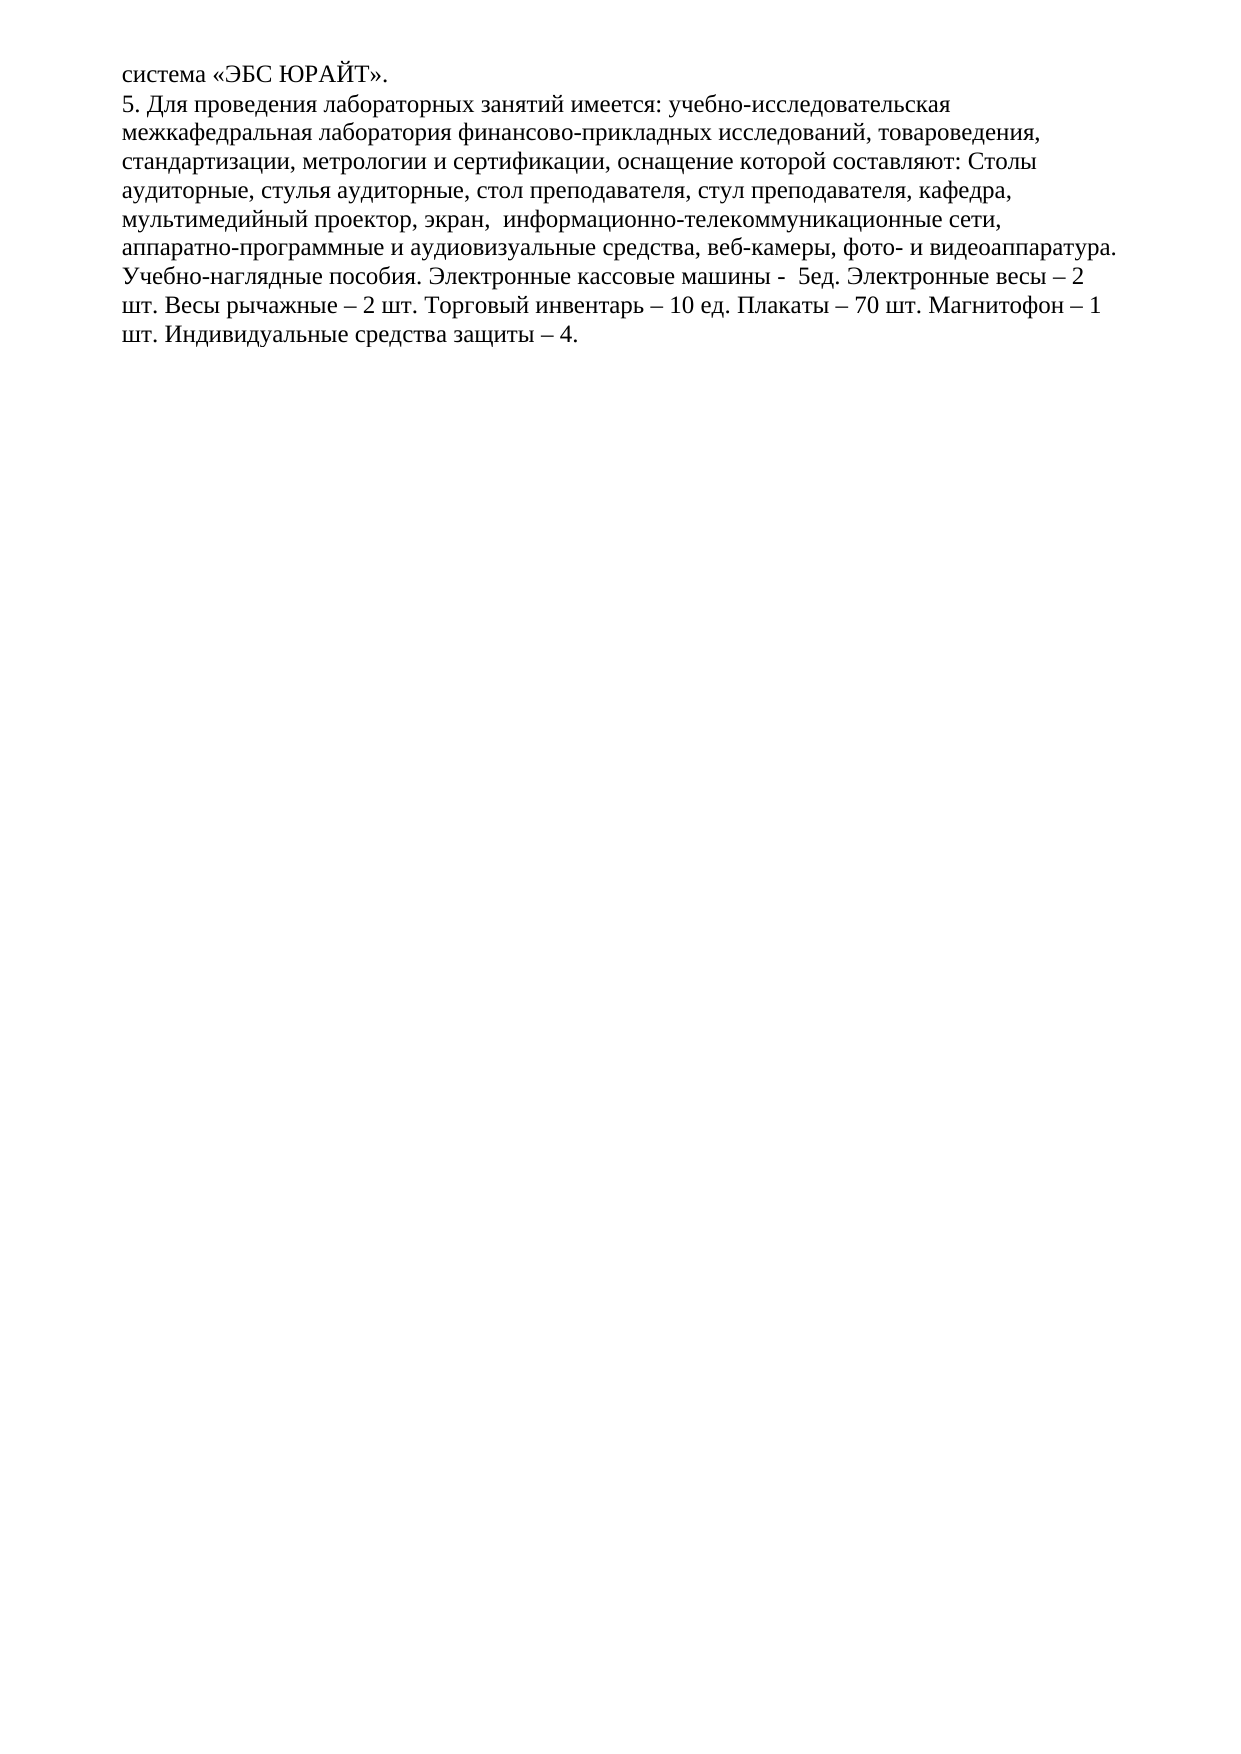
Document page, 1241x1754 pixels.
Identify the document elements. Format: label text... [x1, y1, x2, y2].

table_header система «ЭБС ЮРАЙТ». [118, 59, 1124, 89]
table_cell 5. Для проведения лабораторных занятий имеется: учебно-исследовательская межкафедральная лаборатория финансово-прикладных исследований, товароведения, стандартизации, метрологии и сертификации, оснащение которой составляют: Столы аудиторные, стулья аудиторные, стол преподавателя, стул преподавателя, кафедра, мультимедийный проектор, экран, информационно-телекоммуникационные сети, аппаратно-программные и аудиовизуальные средства, веб-камеры, фото- и видеоаппаратура. Учебно-наглядные пособия. Электронные кассовые машины - 5ед. Электронные весы – 2 шт. Весы рычажные – 2 шт. Торговый инвентарь – 10 ед. Плакаты – 70 шт. Магнитофон – 1 шт. Индивидуальные средства защиты – 4. [118, 89, 1124, 347]
